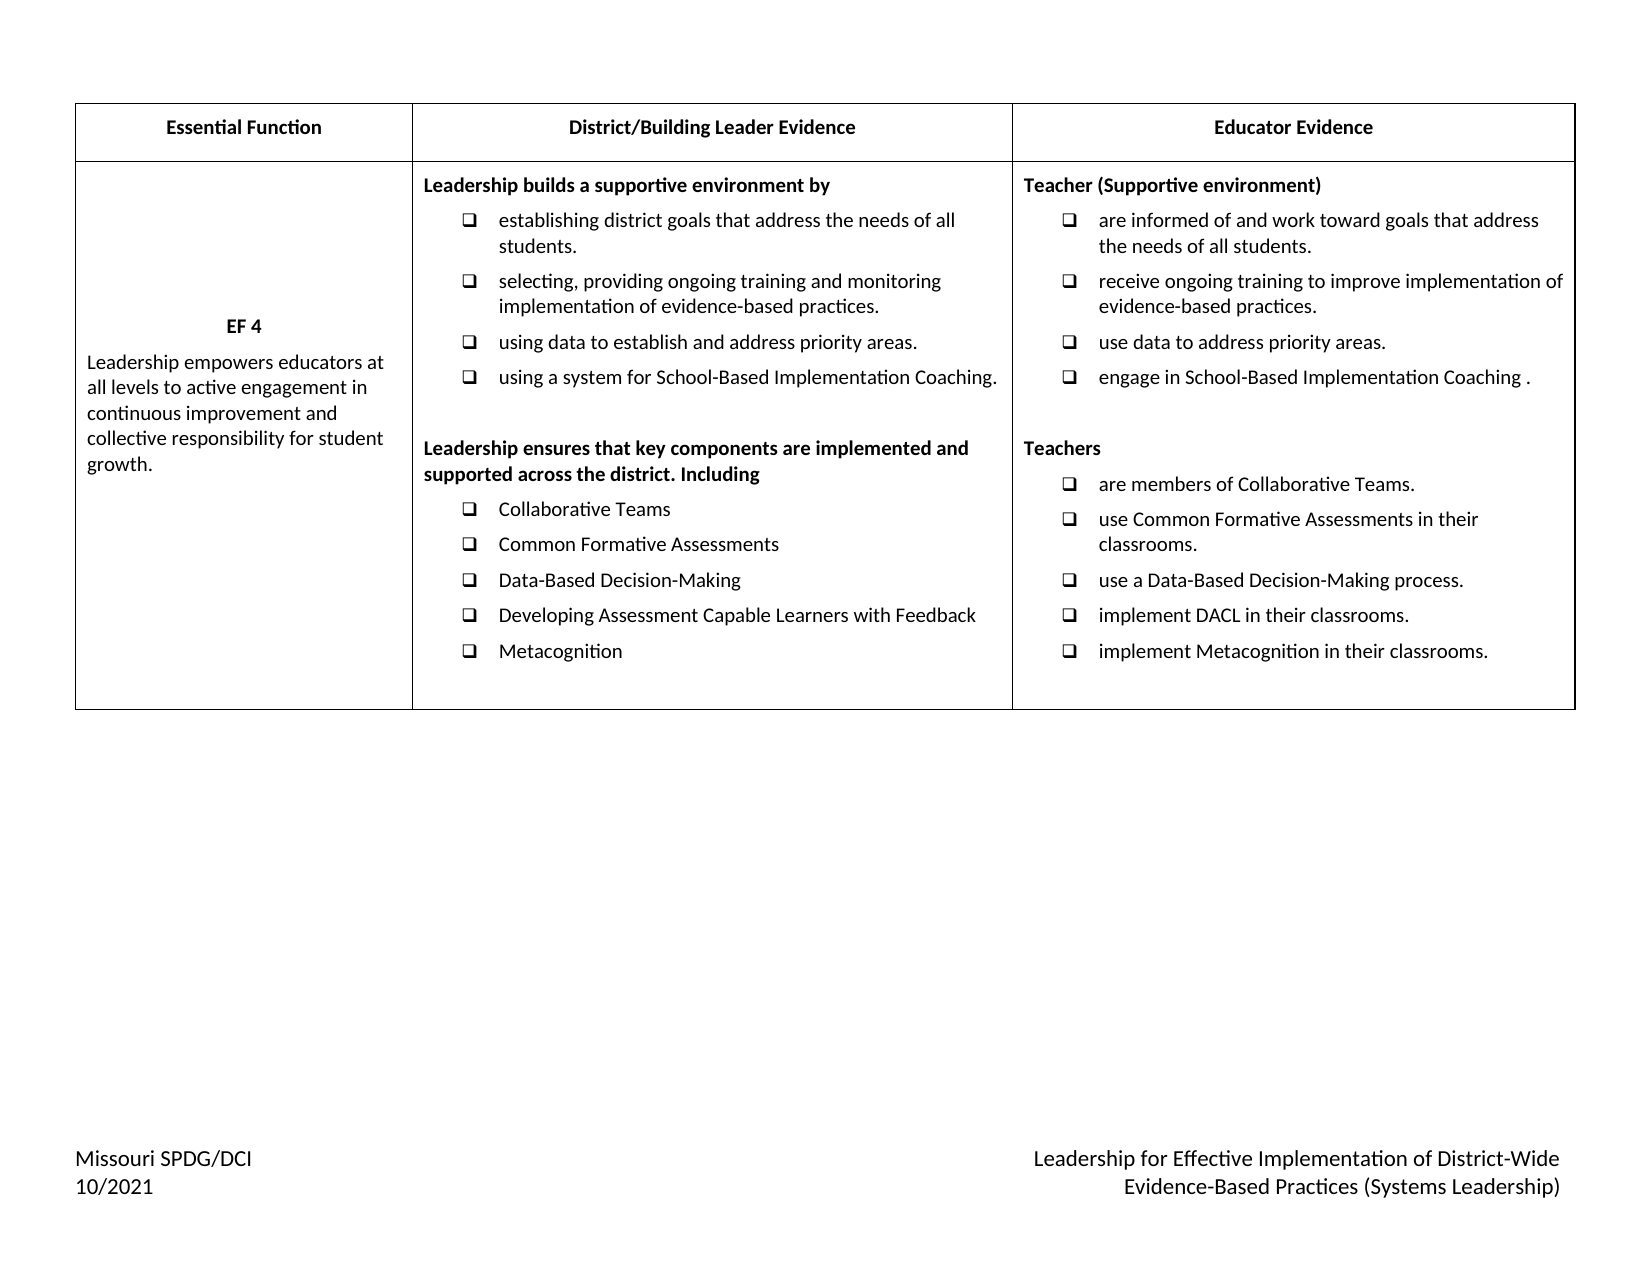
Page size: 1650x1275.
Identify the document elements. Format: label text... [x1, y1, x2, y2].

table_cell Leadership builds a supportive environment by establishing district goals that address the needs of all students. selecting, providing ongoing training and monitoring implementation of evidence-based practices. using data to establish and address priority areas. using a system for School-Based Implementation Coaching. Leadership ensures that key components are implemented and supported across the district. Including Collaborative Teams Common Formative Assessments Data-Based Decision-Making Developing Assessment Capable Learners with Feedback Metacognition [413, 162, 1012, 709]
table_cell Teacher (Supportive environment) are informed of and work toward goals that address the needs of all students. receive ongoing training to improve implementation of evidence-based practices. use data to address priority areas. engage in School-Based Implementation Coaching . Teachers are members of Collaborative Teams. use Common Formative Assessments in their classrooms. use a Data-Based Decision-Making process. implement DACL in their classrooms. implement Metacognition in their classrooms. [1013, 162, 1574, 709]
table_header Essential Function [76, 104, 412, 161]
table_header District/Building Leader Evidence [413, 104, 1012, 161]
table_header Educator Evidence [1013, 104, 1574, 161]
table_cell EF 4 Leadership empowers educators at all levels to active engagement in continuous improvement and collective responsibility for student growth. [76, 162, 412, 709]
